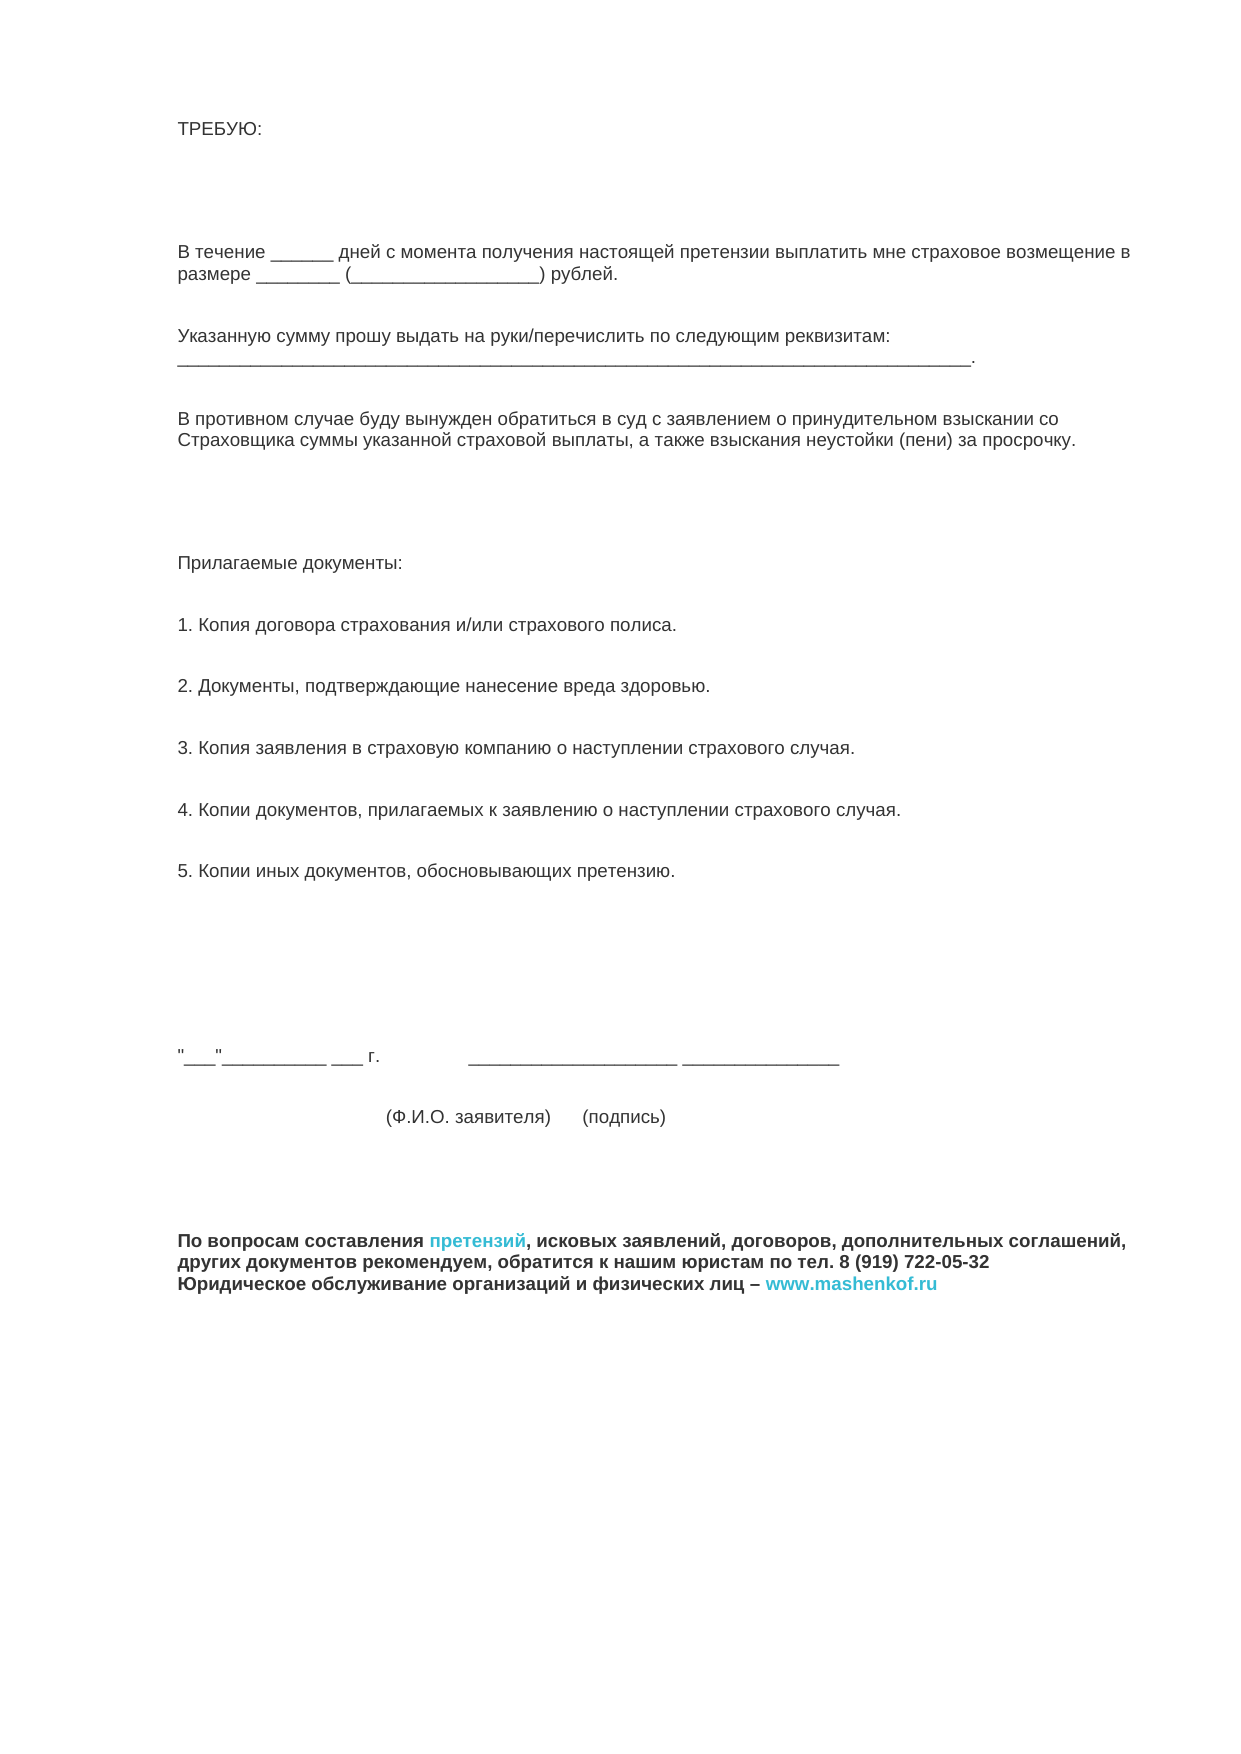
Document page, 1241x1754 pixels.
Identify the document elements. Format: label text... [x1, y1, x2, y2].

text 4. Копии документов, прилагаемых к заявлению о наступлении страхового случая. [177, 798, 1152, 820]
text 2. Документы, подтверждающие нанесение вреда здоровью. [177, 675, 1152, 697]
text ТРЕБУЮ: [177, 118, 1152, 140]
text (Ф.И.О. заявителя) (подпись) [177, 1106, 1152, 1128]
text Юридическое обслуживание организаций и физических лиц – www.mashenkof.ru [177, 1272, 1152, 1294]
text 5. Копии иных документов, обосновывающих претензию. [177, 860, 1152, 882]
text В противном случае буду вынужден обратиться в суд с заявлением о принудительном взыскании со Страховщика суммы указанной страховой выплаты, а также взыскания неустойки (пени) за просрочку. [177, 407, 1152, 451]
text В течение ______ дней с момента получения настоящей претензии выплатить мне страховое возмещение в размере ________ (__________________) рублей. [177, 241, 1152, 284]
text Указанную сумму прошу выдать на руки/перечислить по следующим реквизитам: ____________________________________________________________________________. [177, 324, 1152, 367]
text 3. Копия заявления в страховую компанию о наступлении страхового случая. [177, 737, 1152, 758]
text "___"__________ ___ г. ____________________ _______________ [177, 1045, 1152, 1066]
text Прилагаемые документы: [177, 552, 1152, 574]
text По вопросам составления претензий, исковых заявлений, договоров, дополнительных соглашений, других документов рекомендуем, обратится к нашим юристам по тел. 8 (919) 722-05-32 [177, 1229, 1152, 1272]
text 1. Копия договора страхования и/или страхового полиса. [177, 614, 1152, 635]
